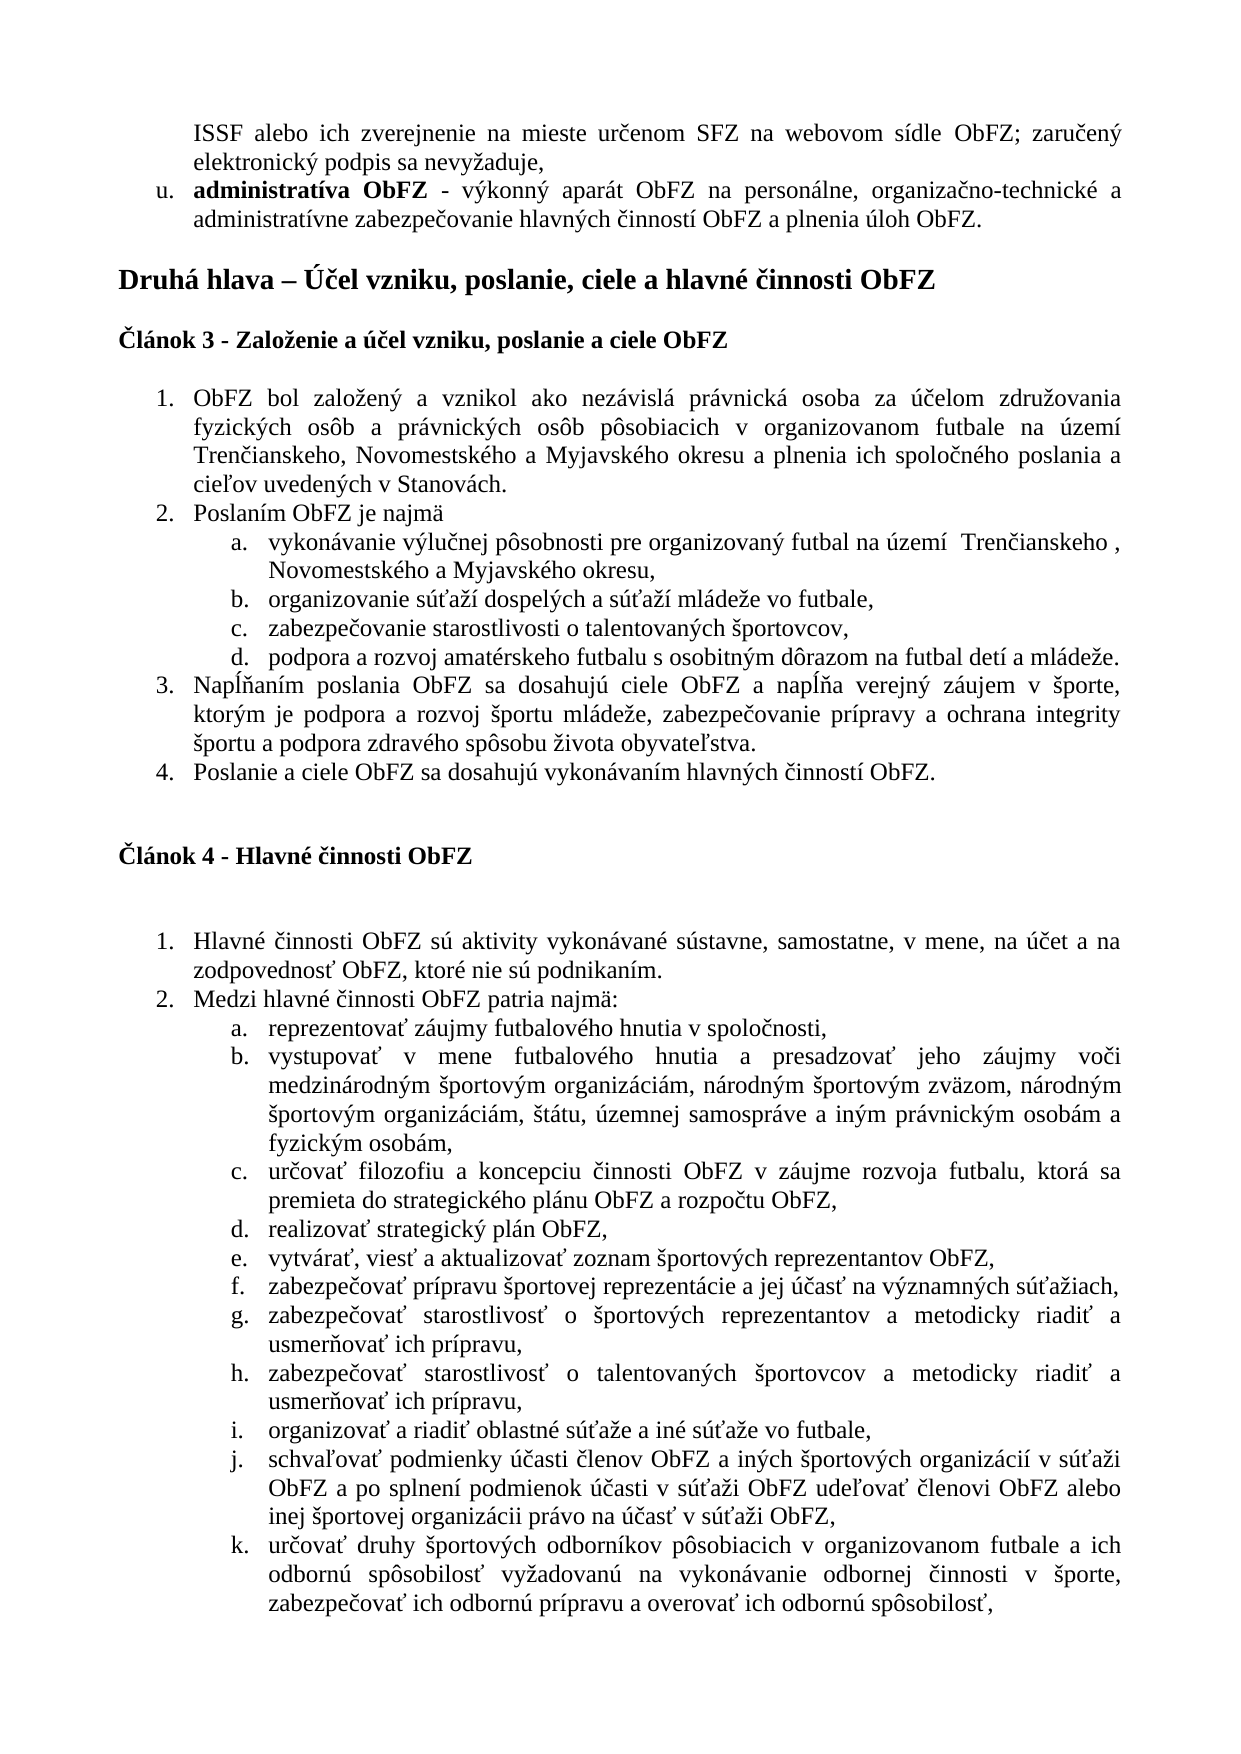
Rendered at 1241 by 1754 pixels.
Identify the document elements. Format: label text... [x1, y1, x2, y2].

text Článok 4 - Hlavné činnosti ObFZ [118, 841, 1122, 870]
list reprezentovať záujmy futbalového hnutia v spoločnosti, [231, 1013, 1122, 1041]
list vystupovať v mene futbalového hnutia a presadzovať jeho záujmy voči medzinárodným športovým organizáciám, národným športovým zväzom, národným športovým organizáciám, štátu, územnej samospráve a iným právnickým osobám a fyzickým osobám, [231, 1041, 1122, 1156]
list schvaľovať podmienky účasti členov ObFZ a iných športových organizácií v súťaži ObFZ a po splnení podmienok účasti v súťaži ObFZ udeľovať členovi ObFZ alebo inej športovej organizácii právo na účasť v súťaži ObFZ, [231, 1444, 1122, 1530]
list administratíva ObFZ - výkonný aparát ObFZ na personálne, organizačno-technické a administratívne zabezpečovanie hlavných činností ObFZ a plnenia úloh ObFZ. [156, 176, 1122, 233]
list zabezpečovať starostlivosť o športových reprezentantov a metodicky riadiť a usmerňovať ich prípravu, [231, 1300, 1122, 1358]
list podpora a rozvoj amatérskeho futbalu s osobitným dôrazom na futbal detí a mládeže. [231, 642, 1122, 670]
list zabezpečovať starostlivosť o talentovaných športovcov a metodicky riadiť a usmerňovať ich prípravu, [231, 1358, 1122, 1415]
list Napĺňaním poslania ObFZ sa dosahujú ciele ObFZ a napĺňa verejný záujem v športe, ktorým je podpora a rozvoj športu mládeže, zabezpečovanie prípravy a ochrana integrity športu a podpora zdravého spôsobu života obyvateľstva. [156, 670, 1122, 757]
list Hlavné činnosti ObFZ sú aktivity vykonávané sústavne, samostatne, v mene, na účet a na zodpovednosť ObFZ, ktoré nie sú podnikaním. [156, 926, 1122, 984]
list Poslanie a ciele ObFZ sa dosahujú vykonávaním hlavných činností ObFZ. [156, 757, 1122, 785]
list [156, 118, 1122, 176]
list zabezpečovať prípravu športovej reprezentácie a jej účasť na významných súťažiach, [231, 1271, 1122, 1300]
list organizovať a riadiť oblastné súťaže a iné súťaže vo futbale, [231, 1415, 1122, 1444]
list určovať druhy športových odborníkov pôsobiacich v organizovanom futbale a ich odbornú spôsobilosť vyžadovanú na vykonávanie odbornej činnosti v športe, zabezpečovať ich odbornú prípravu a overovať ich odbornú spôsobilosť, [231, 1530, 1122, 1616]
list Medzi hlavné činnosti ObFZ patria najmä: [156, 984, 1122, 1013]
list ObFZ bol založený a vznikol ako nezávislá právnická osoba za účelom združovania fyzických osôb a právnických osôb pôsobiacich v organizovanom futbale na území Trenčianskeho, Novomestského a Myjavského okresu a plnenia ich spoločného poslania a cieľov uvedených v Stanovách. [156, 383, 1122, 498]
list realizovať strategický plán ObFZ, [231, 1214, 1122, 1243]
list vykonávanie výlučnej pôsobnosti pre organizovaný futbal na území Trenčianskeho , Novomestského a Myjavského okresu, [231, 527, 1122, 584]
list určovať filozofiu a koncepciu činnosti ObFZ v záujme rozvoja futbalu, ktorá sa premieta do strategického plánu ObFZ a rozpočtu ObFZ, [231, 1156, 1122, 1214]
text Druhá hlava – Účel vzniku, poslanie, ciele a hlavné činnosti ObFZ [118, 262, 1122, 296]
list organizovanie súťaží dospelých a súťaží mládeže vo futbale, [231, 584, 1122, 613]
list Poslaním ObFZ je najmä [156, 498, 1122, 527]
text Článok 3 - Založenie a účel vzniku, poslanie a ciele ObFZ [118, 325, 1122, 354]
list zabezpečovanie starostlivosti o talentovaných športovcov, [231, 613, 1122, 642]
list vytvárať, viesť a aktualizovať zoznam športových reprezentantov ObFZ, [231, 1243, 1122, 1271]
